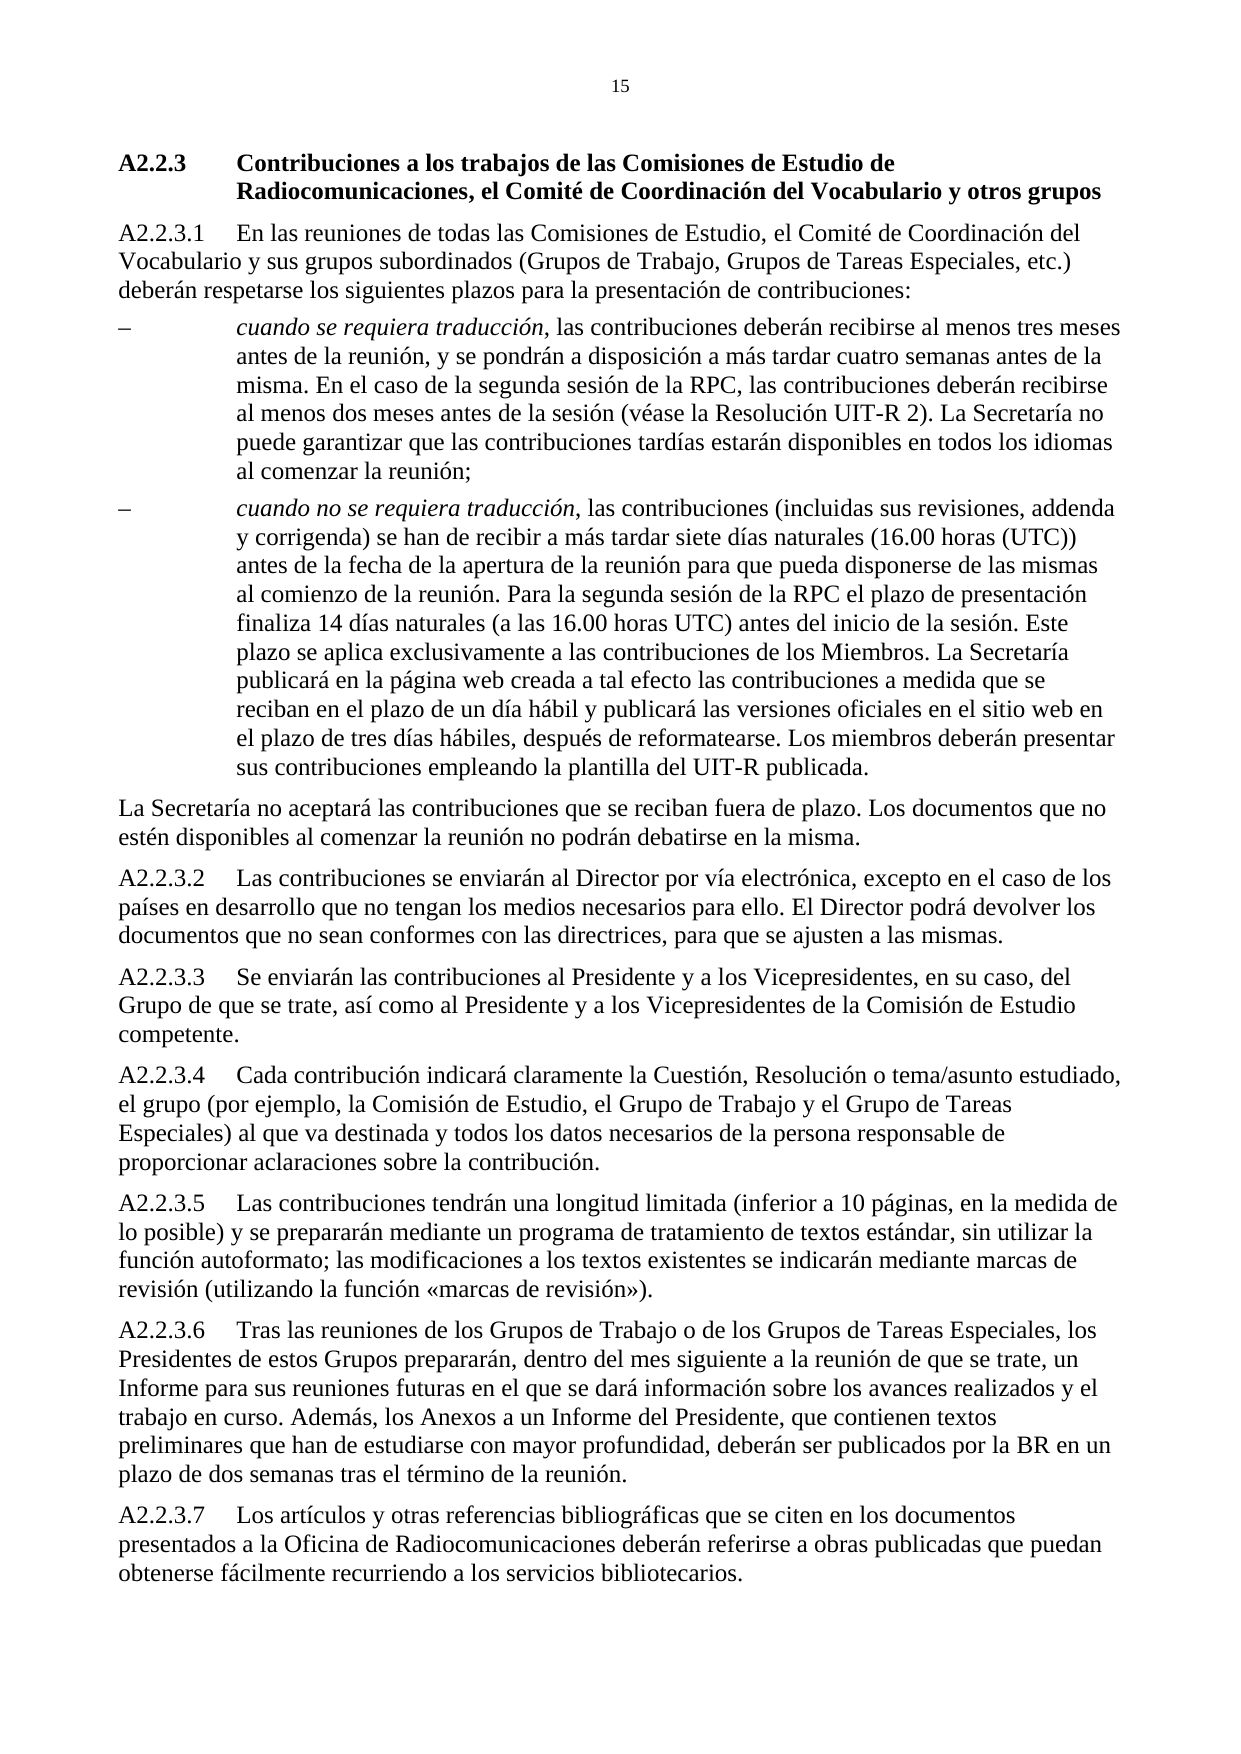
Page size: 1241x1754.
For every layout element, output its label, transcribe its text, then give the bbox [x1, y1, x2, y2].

text A2.2.3.5 Las contribuciones tendrán una longitud limitada (inferior a 10 páginas, en la medida de lo posible) y se prepararán mediante un programa de tratamiento de textos estándar, sin utilizar la función autoformato; las modificaciones a los textos existentes se indicarán mediante marcas de revisión (utilizando la función «marcas de revisión»). [118, 1188, 1122, 1303]
text A2.2.3.1 En las reuniones de todas las Comisiones de Estudio, el Comité de Coordinación del Vocabulario y sus grupos subordinados (Grupos de Trabajo, Grupos de Tareas Especiales, etc.) deberán respetarse los siguientes plazos para la presentación de contribuciones: [118, 218, 1122, 304]
text A2.2.3.3 Se enviarán las contribuciones al Presidente y a los Vicepresidentes, en su caso, del Grupo de que se trate, así como al Presidente y a los Vicepresidentes de la Comisión de Estudio competente. [118, 962, 1122, 1048]
text A2.2.3.4 Cada contribución indicará claramente la Cuestión, Resolución o tema/asunto estudiado, el grupo (por ejemplo, la Comisión de Estudio, el Grupo de Trabajo y el Grupo de Tareas Especiales) al que va destinada y todos los datos necesarios de la persona responsable de proporcionar aclaraciones sobre la contribución. [118, 1061, 1122, 1176]
subtitle A2.2.3 Contribuciones a los trabajos de las Comisiones de Estudio de Radiocomunicaciones, el Comité de Coordinación del Vocabulario y otros grupos [118, 148, 1122, 205]
text – cuando se requiera traducción, las contribuciones deberán recibirse al menos tres meses antes de la reunión, y se pondrán a disposición a más tardar cuatro semanas antes de la misma. En el caso de la segunda sesión de la RPC, las contribuciones deberán recibirse al menos dos meses antes de la sesión (véase la Resolución UIT-R 2). La Secretaría no puede garantizar que las contribuciones tardías estarán disponibles en todos los idiomas al comenzar la reunión; [118, 312, 1122, 485]
text – cuando no se requiera traducción, las contribuciones (incluidas sus revisiones, addenda y corrigenda) se han de recibir a más tardar siete días naturales (16.00 horas (UTC)) antes de la fecha de la apertura de la reunión para que pueda disponerse de las mismas al comienzo de la reunión. Para la segunda sesión de la RPC el plazo de presentación finaliza 14 días naturales (a las 16.00 horas UTC) antes del inicio de la sesión. Este plazo se aplica exclusivamente a las contribuciones de los Miembros. La Secretaría publicará en la página web creada a tal efecto las contribuciones a medida que se reciban en el plazo de un día hábil y publicará las versiones oficiales en el sitio web en el plazo de tres días hábiles, después de reformatearse. Los miembros deberán presentar sus contribuciones empleando la plantilla del UIT-R publicada. [118, 493, 1122, 781]
text La Secretaría no aceptará las contribuciones que se reciban fuera de plazo. Los documentos que no estén disponibles al comenzar la reunión no podrán debatirse en la misma. [118, 793, 1122, 851]
text A2.2.3.6 Tras las reuniones de los Grupos de Trabajo o de los Grupos de Tareas Especiales, los Presidentes de estos Grupos prepararán, dentro del mes siguiente a la reunión de que se trate, un Informe para sus reuniones futuras en el que se dará información sobre los avances realizados y el trabajo en curso. Además, los Anexos a un Informe del Presidente, que contienen textos preliminares que han de estudiarse con mayor profundidad, deberán ser publicados por la BR en un plazo de dos semanas tras el término de la reunión. [118, 1316, 1122, 1488]
text A2.2.3.7 Los artículos y otras referencias bibliográficas que se citen en los documentos presentados a la Oficina de Radiocomunicaciones deberán referirse a obras publicadas que puedan obtenerse fácilmente recurriendo a los servicios bibliotecarios. [118, 1501, 1122, 1587]
text A2.2.3.2 Las contribuciones se enviarán al Director por vía electrónica, excepto en el caso de los países en desarrollo que no tengan los medios necesarios para ello. El Director podrá devolver los documentos que no sean conformes con las directrices, para que se ajusten a las mismas. [118, 863, 1122, 949]
